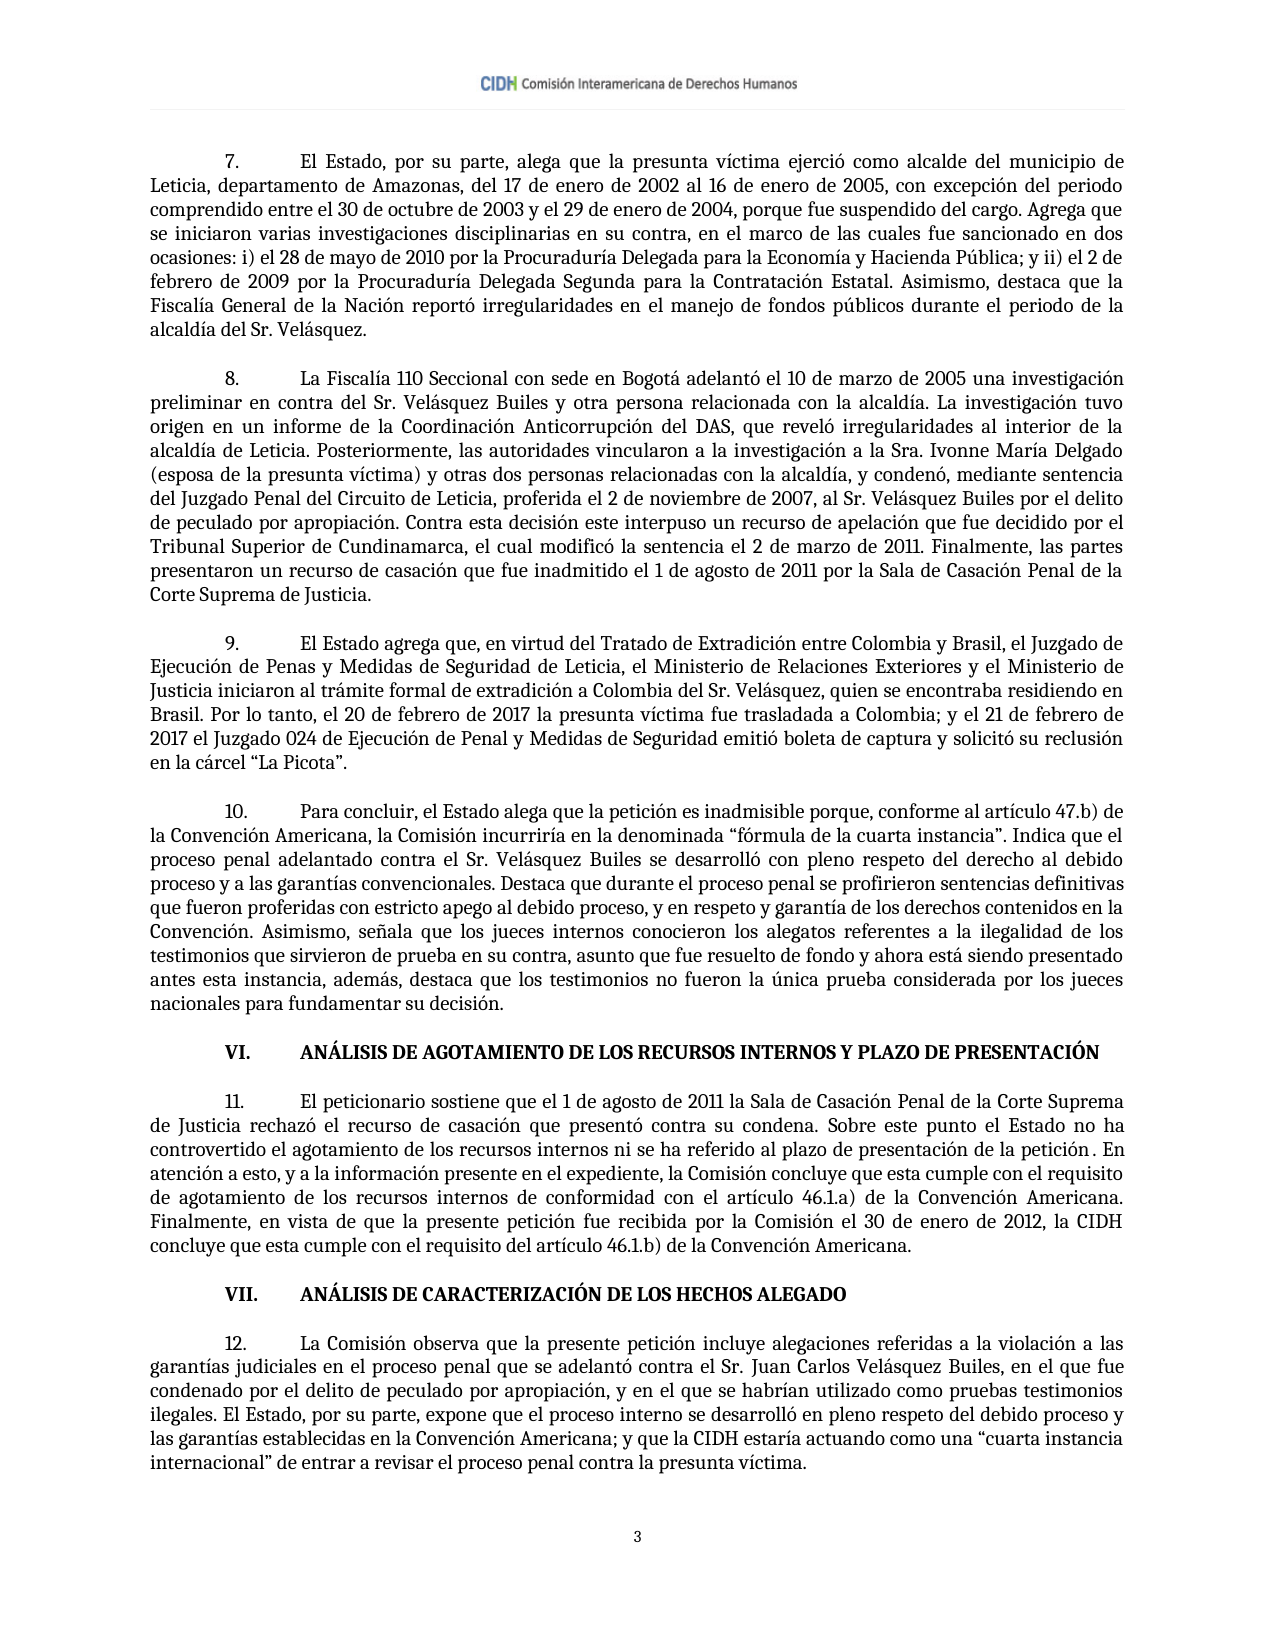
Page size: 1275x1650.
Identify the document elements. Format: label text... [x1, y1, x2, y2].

text 8. La Fiscalía 110 Seccional con sede en Bogotá adelantó el 10 de marzo de 2005 una investigación preliminar en contra del Sr. Velásquez Builes y otra persona relacionada con la alcaldía. La investigación tuvo origen en un informe de la Coordinación Anticorrupción del DAS, que reveló irregularidades al interior de la alcaldía de Leticia. Posteriormente, las autoridades vincularon a la investigación a la Sra. Ivonne María Delgado (esposa de la presunta víctima) y otras dos personas relacionadas con la alcaldía, y condenó, mediante sentencia del Juzgado Penal del Circuito de Leticia, proferida el 2 de noviembre de 2007, al Sr. Velásquez Builes por el delito de peculado por apropiación. Contra esta decisión este interpuso un recurso de apelación que fue decidido por el Tribunal Superior de Cundinamarca, el cual modificó la sentencia el 2 de marzo de 2011. Finalmente, las partes presentaron un recurso de casación que fue inadmitido el 1 de agosto de 2011 por la Sala de Casación Penal de la Corte Suprema de Justicia. [150, 367, 1125, 606]
text 11. El peticionario sostiene que el 1 de agosto de 2011 la Sala de Casación Penal de la Corte Suprema de Justicia rechazó el recurso de casación que presentó contra su condena. Sobre este punto el Estado no ha controvertido el agotamiento de los recursos internos ni se ha referido al plazo de presentación de la petición. En atención a esto, y a la información presente en el expediente, la Comisión concluye que esta cumple con el requisito de agotamiento de los recursos internos de conformidad con el artículo 46.1.a) de la Convención Americana. Finalmente, en vista de que la presente petición fue recibida por la Comisión el 30 de enero de 2012, la CIDH concluye que esta cumple con el requisito del artículo 46.1.b) de la Convención Americana. [150, 1209, 1125, 1257]
text 12. La Comisión observa que la presente petición incluye alegaciones referidas a la violación a las garantías judiciales en el proceso penal que se adelantó contra el Sr. Juan Carlos Velásquez Builes, en el que fue condenado por el delito de peculado por apropiación, y en el que se habrían utilizado como pruebas testimonios ilegales. El Estado, por su parte, expone que el proceso interno se desarrolló en pleno respeto del debido proceso y las garantías establecidas en la Convención Americana; y que la CIDH estaría actuando como una “cuarta instancia internacional” de entrar a revisar el proceso penal contra la presunta víctima. [150, 1331, 1125, 1475]
text 11. El peticionario sostiene que el 1 de agosto de 2011 la Sala de Casación Penal de la Corte Suprema de Justicia rechazó el recurso de casación que presentó contra su condena. Sobre este punto el Estado no ha controvertido el agotamiento de los recursos internos ni se ha referido al plazo de presentación de la petición. En atención a esto, y a la información presente en el expediente, la Comisión concluye que esta cumple con el requisito de agotamiento de los recursos internos de conformidad con el artículo 46.1.a) de la Convención Americana. Finalmente, en vista de que la presente petición fue recibida por la Comisión el 30 de enero de 2012, la CIDH concluye que esta cumple con el requisito del artículo 46.1.b) de la Convención Americana. [150, 1089, 1125, 1161]
text 7. El Estado, por su parte, alega que la presunta víctima ejerció como alcalde del municipio de Leticia, departamento de Amazonas, del 17 de enero de 2002 al 16 de enero de 2005, con excepción del periodo comprendido entre el 30 de octubre de 2003 y el 29 de enero de 2004, porque fue suspendido del cargo. Agrega que se iniciaron varias investigaciones disciplinarias en su contra, en el marco de las cuales fue sancionado en dos ocasiones: i) el 28 de mayo de 2010 por la Procuraduría Delegada para la Economía y Hacienda Pública; y ii) el 2 de febrero de 2009 por la Procuraduría Delegada Segunda para la Contratación Estatal. Asimismo, destaca que la Fiscalía General de la Nación reportó irregularidades en el manejo de fondos públicos durante el periodo de la alcaldía del Sr. Velásquez. [150, 150, 1125, 342]
picture [475, 75, 800, 93]
text VI. ANÁLISIS DE AGOTAMIENTO DE LOS RECURSOS INTERNOS Y PLAZO DE PRESENTACIÓN [150, 1041, 1125, 1064]
text VII. ANÁLISIS DE CARACTERIZACIÓN DE LOS HECHOS ALEGADO [150, 1282, 1125, 1306]
text 10. Para concluir, el Estado alega que la petición es inadmisible porque, conforme al artículo 47.b) de la Convención Americana, la Comisión incurriría en la denominada “fórmula de la cuarta instancia”. Indica que el proceso penal adelantado contra el Sr. Velásquez Builes se desarrolló con pleno respeto del derecho al debido proceso y a las garantías convencionales. Destaca que durante el proceso penal se profirieron sentencias definitivas que fueron proferidas con estricto apego al debido proceso, y en respeto y garantía de los derechos contenidos en la Convención. Asimismo, señala que los jueces internos conocieron los alegatos referentes a la ilegalidad de los testimonios que sirvieron de prueba en su contra, asunto que fue resuelto de fondo y ahora está siendo presentado antes esta instancia, además, destaca que los testimonios no fueron la única prueba considerada por los jueces nacionales para fundamentar su decisión. [150, 800, 1125, 1016]
text 9. El Estado agrega que, en virtud del Tratado de Extradición entre Colombia y Brasil, el Juzgado de Ejecución de Penas y Medidas de Seguridad de Leticia, el Ministerio de Relaciones Exteriores y el Ministerio de Justicia iniciaron al trámite formal de extradición a Colombia del Sr. Velásquez, quien se encontraba residiendo en Brasil. Por lo tanto, el 20 de febrero de 2017 la presunta víctima fue trasladada a Colombia; y el 21 de febrero de 2017 el Juzgado 024 de Ejecución de Penal y Medidas de Seguridad emitió boleta de captura y solicitó su reclusión en la cárcel “La Picota”. [150, 631, 1125, 775]
